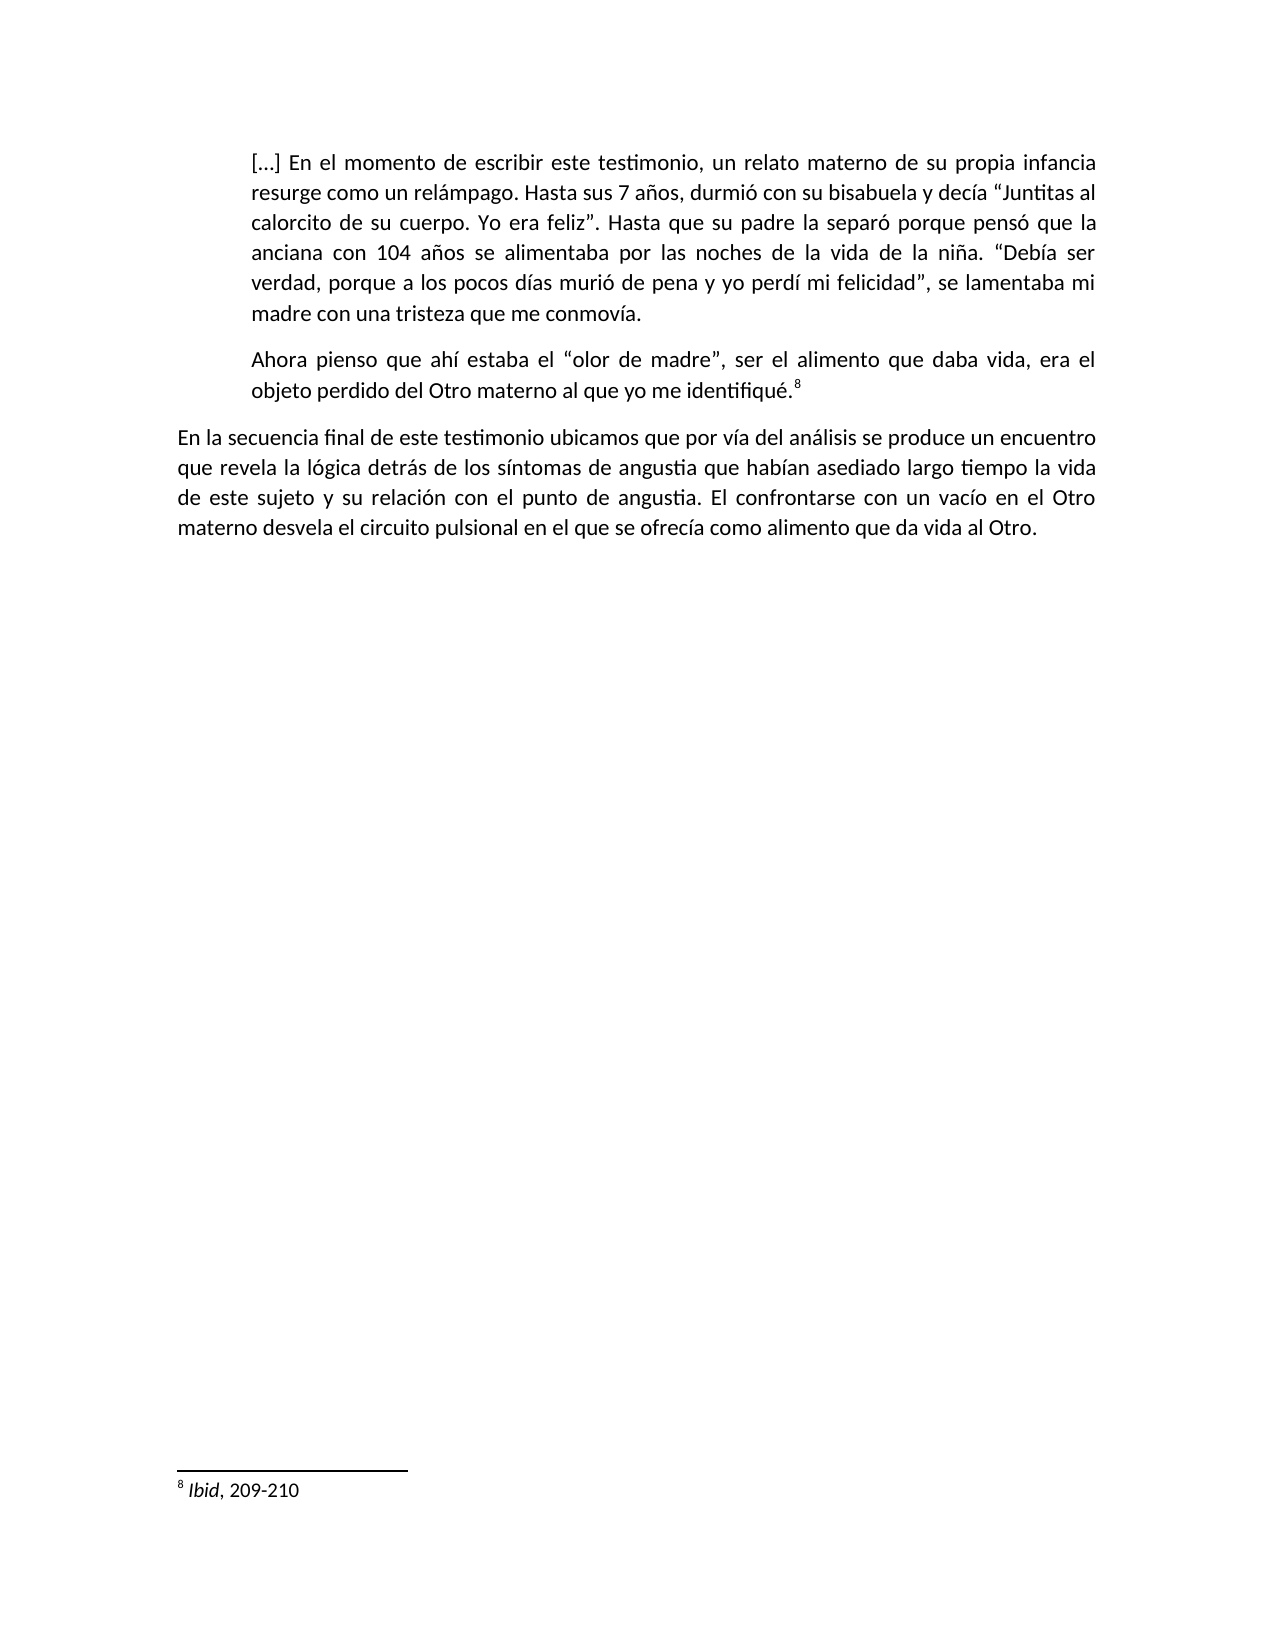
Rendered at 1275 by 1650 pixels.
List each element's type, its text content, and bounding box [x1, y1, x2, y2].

text Ahora pienso que ahí estaba el “olor de madre”, ser el alimento que daba vida, era el objeto perdido del Otro materno al que yo me identifiqué. [251, 346, 1098, 404]
text […] En el momento de escribir este testimonio, un relato materno de su propia infancia resurge como un relámpago. Hasta sus 7 años, durmió con su bisabuela y decía “Juntitas al calorcito de su cuerpo. Yo era feliz”. Hasta que su padre la separó porque pensó que la anciana con 104 años se alimentaba por las noches de la vida de la niña. “Debía ser verdad, porque a los pocos días murió de pena y yo perdí mi felicidad”, se lamentaba mi madre con una tristeza que me conmovía. [251, 148, 1098, 327]
text En la secuencia final de este testimonio ubicamos que por vía del análisis se produce un encuentro que revela la lógica detrás de los síntomas de angustia que habían asediado largo tiempo la vida de este sujeto y su relación con el punto de angustia. El confrontarse con un vacío en el Otro materno desvela el circuito pulsional en el que se ofrecía como alimento que da vida al Otro. [177, 423, 1098, 541]
